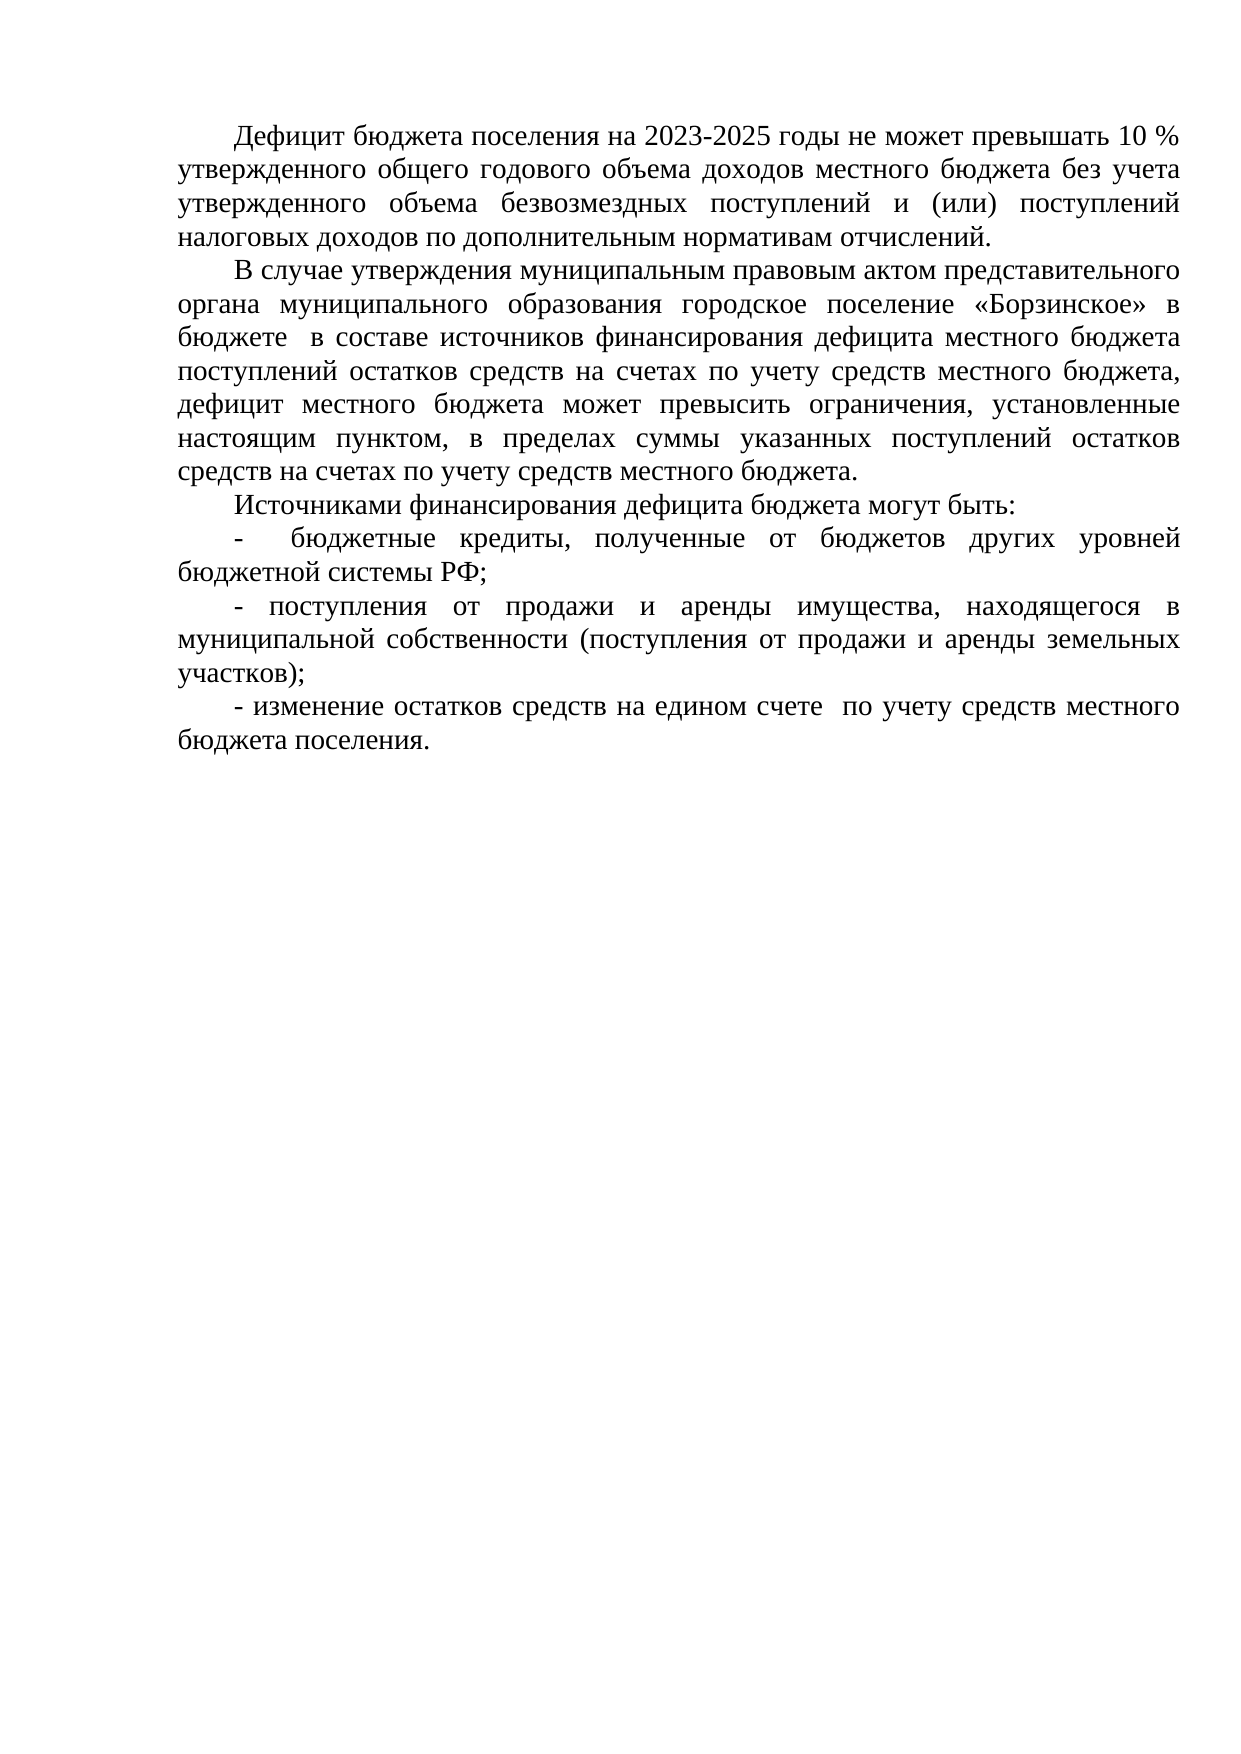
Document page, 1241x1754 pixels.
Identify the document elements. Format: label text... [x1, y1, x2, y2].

text - бюджетные кредиты, полученные от бюджетов других уровней бюджетной системы РФ; [177, 521, 1181, 588]
text - поступления от продажи и аренды имущества, находящегося в муниципальной собственности (поступления от продажи и аренды земельных участков); [177, 588, 1181, 688]
text Источниками финансирования дефицита бюджета могут быть: [177, 487, 1181, 521]
text Дефицит бюджета поселения на 2023-2025 годы не может превышать 10 % утвержденного общего годового объема доходов местного бюджета без учета утвержденного объема безвозмездных поступлений и (или) поступлений налоговых доходов по дополнительным нормативам отчислений. [177, 118, 1181, 252]
text - изменение остатков средств на едином счете по учету средств местного бюджета поселения. [177, 688, 1181, 755]
text В случае утверждения муниципальным правовым актом представительного органа муниципального образования городское поселение «Борзинское» в бюджете в составе источников финансирования дефицита местного бюджета поступлений остатков средств на счетах по учету средств местного бюджета, дефицит местного бюджета может превысить ограничения, установленные настоящим пунктом, в пределах суммы указанных поступлений остатков средств на счетах по учету средств местного бюджета. [177, 252, 1181, 487]
